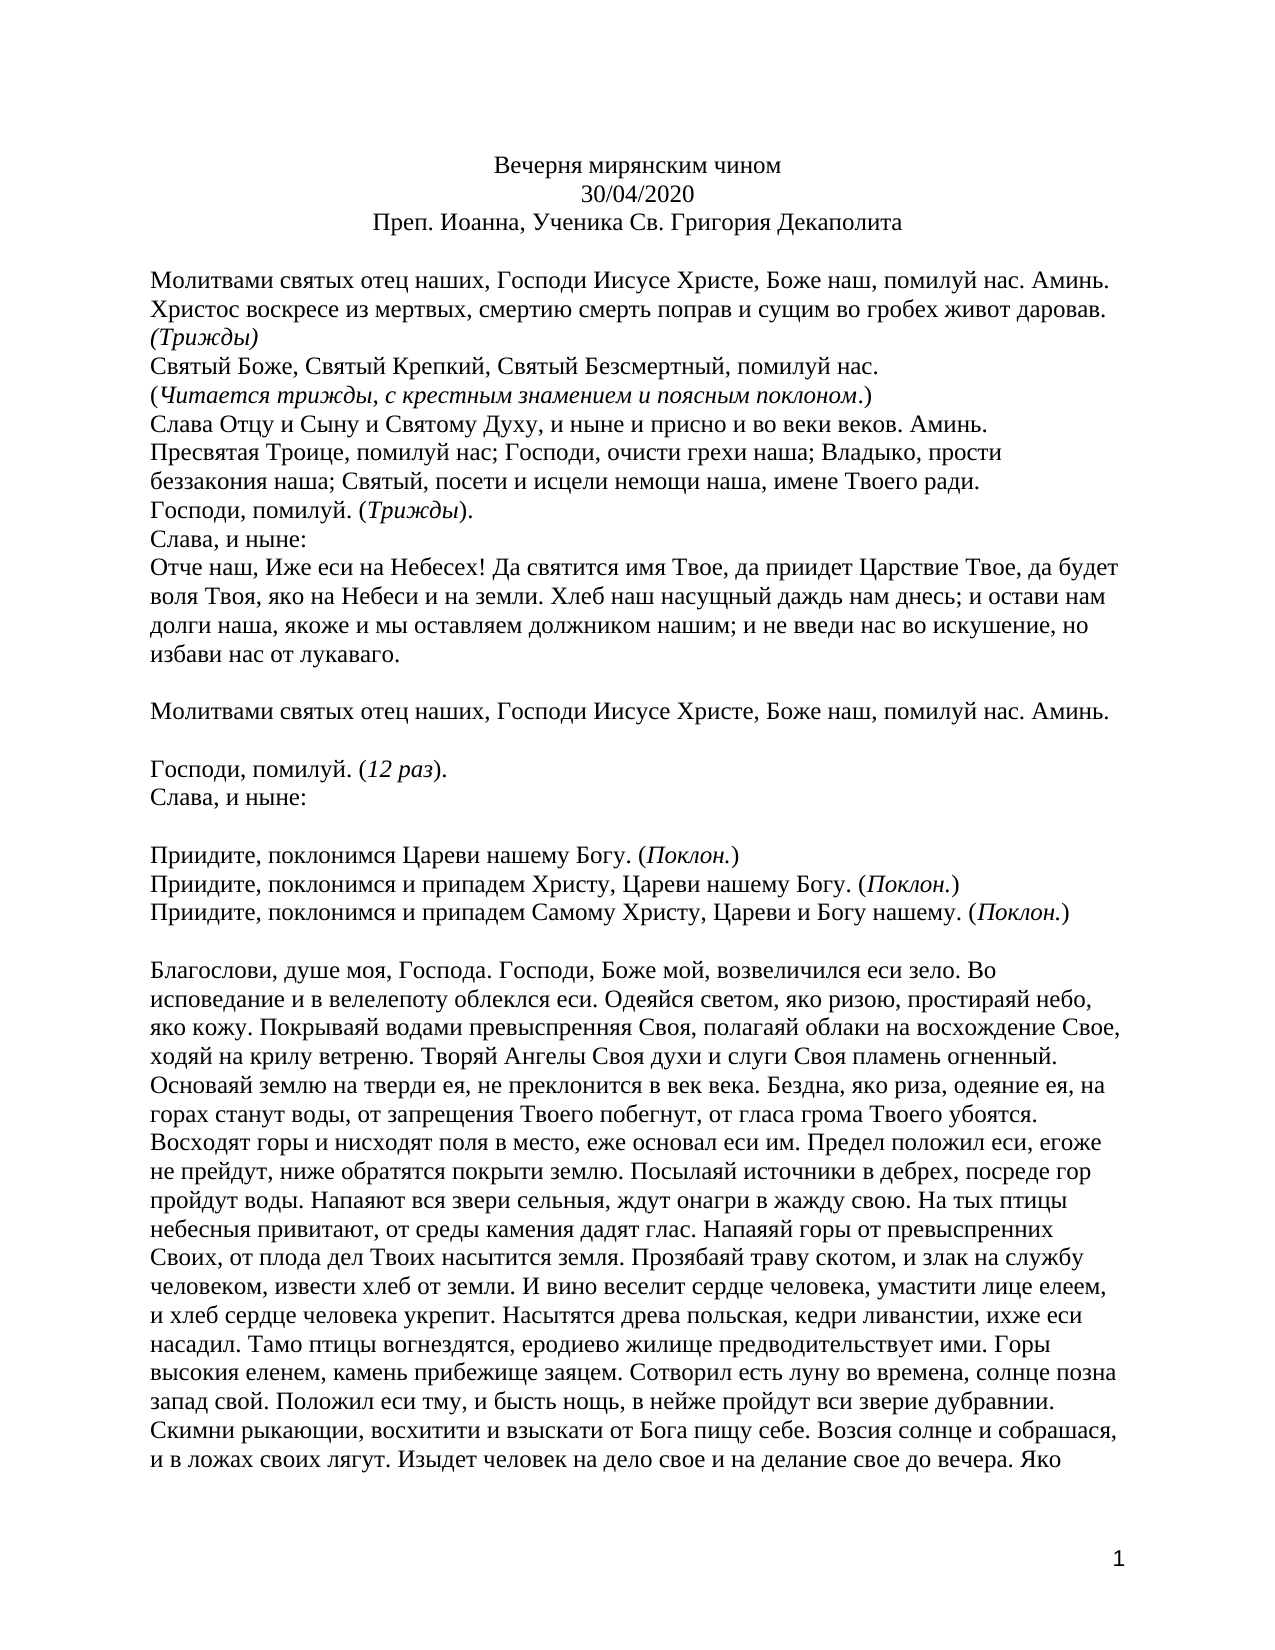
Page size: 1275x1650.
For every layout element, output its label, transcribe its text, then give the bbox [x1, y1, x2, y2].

text Благослови, душе моя, Господа. Господи, Боже мой, возвеличился еси зело. Во исповедание и в велелепоту облеклся еси. Одеяйся светом, яко ризою, простираяй небо, яко кожу. Покрываяй водами превыспренняя Своя, полагаяй облаки на восхождение Свое, ходяй на крилу ветреню. Творяй Ангелы Своя духи и слуги Своя пламень огненный. Основаяй землю на тверди ея, не преклонится в век века. Бездна, яко риза, одеяние ея, на горах станут воды, от запрещения Твоего побегнут, от гласа грома Твоего убоятся. Восходят горы и нисходят поля в место, еже основал еси им. Предел положил еси, егоже не прейдут, ниже обратятся покрыти землю. Посылаяй источники в дебрех, посреде гор пройдут воды. Напаяют вся звери сельныя, ждут онагри в жажду свою. На тых птицы небесныя привитают, от среды камения дадят глас. Напаяяй горы от превыспренних Своих, от плода дел Твоих насытится земля. Прозябаяй траву скотом, и злак на службу человеком, извести хлеб от земли. И вино веселит сердце человека, умастити лице елеем, и хлеб сердце человека укрепит. Насытятся древа польская, кедри ливанстии, ихже еси насадил. Тамо птицы вогнездятся, еродиево жилище предводительствует ими. Горы высокия еленем, камень прибежище заяцем. Сотворил есть луну во времена, солнце позна запад свой. Положил еси тму, и бысть нощь, в нейже пройдут вси зверие дубравнии. [150, 955, 1125, 1415]
text (Читается трижды, с крестным знамением и поясным поклоном.) [150, 380, 1125, 409]
text Господи, помилуй. (Трижды). [150, 495, 1125, 524]
text Приидите, поклонимся и припадем Самому Христу, Цареви и Богу нашему. (Поклон.) [150, 897, 1125, 926]
text Вечерня мирянским чином [150, 150, 1125, 179]
text Святый Боже, Святый Крепкий, Святый Безсмертный, помилуй нас. [150, 351, 1125, 380]
text Христос воскресе из мертвых, смертию смерть поправ и сущим во гробех живот даровав. (Трижды) [150, 294, 1125, 351]
text Господи, помилуй. (12 раз). [150, 754, 1125, 782]
text Преп. Иоанна, Ученика Св. Григория Декаполита [150, 207, 1125, 236]
text Слава, и ныне: [150, 782, 1125, 811]
text Приидите, поклонимся Цареви нашему Богу. (Поклон.) [150, 840, 1125, 869]
text Слава Отцу и Сыну и Святому Духу, и ныне и присно и во веки веков. Аминь. [150, 409, 1125, 437]
text Слава, и ныне: [150, 524, 1125, 552]
text Отче наш, Иже еси на Небесех! Да святится имя Твое, да приидет Царствие Твое, да будет воля Твоя, яко на Небеси и на земли. Хлеб наш насущный даждь нам днесь; и остави нам долги наша, якоже и мы оставляем должником нашим; и не введи нас во искушение, но избави нас от лукаваго. [150, 552, 1125, 667]
text Приидите, поклонимся и припадем Христу, Цареви нашему Богу. (Поклон.) [150, 869, 1125, 897]
text Пресвятая Троице, помилуй нас; Господи, очисти грехи наша; Владыко, прости беззакония наша; Святый, посети и исцели немощи наша, имене Твоего ради. [150, 437, 1125, 495]
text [150, 1415, 1125, 1472]
text Молитвами святых отец наших, Господи Иисусе Христе, Боже наш, помилуй нас. Аминь. [150, 696, 1125, 725]
text 30/04/2020 [150, 179, 1125, 207]
text Молитвами святых отец наших, Господи Иисусе Христе, Боже наш, помилуй нас. Аминь. [150, 265, 1125, 294]
